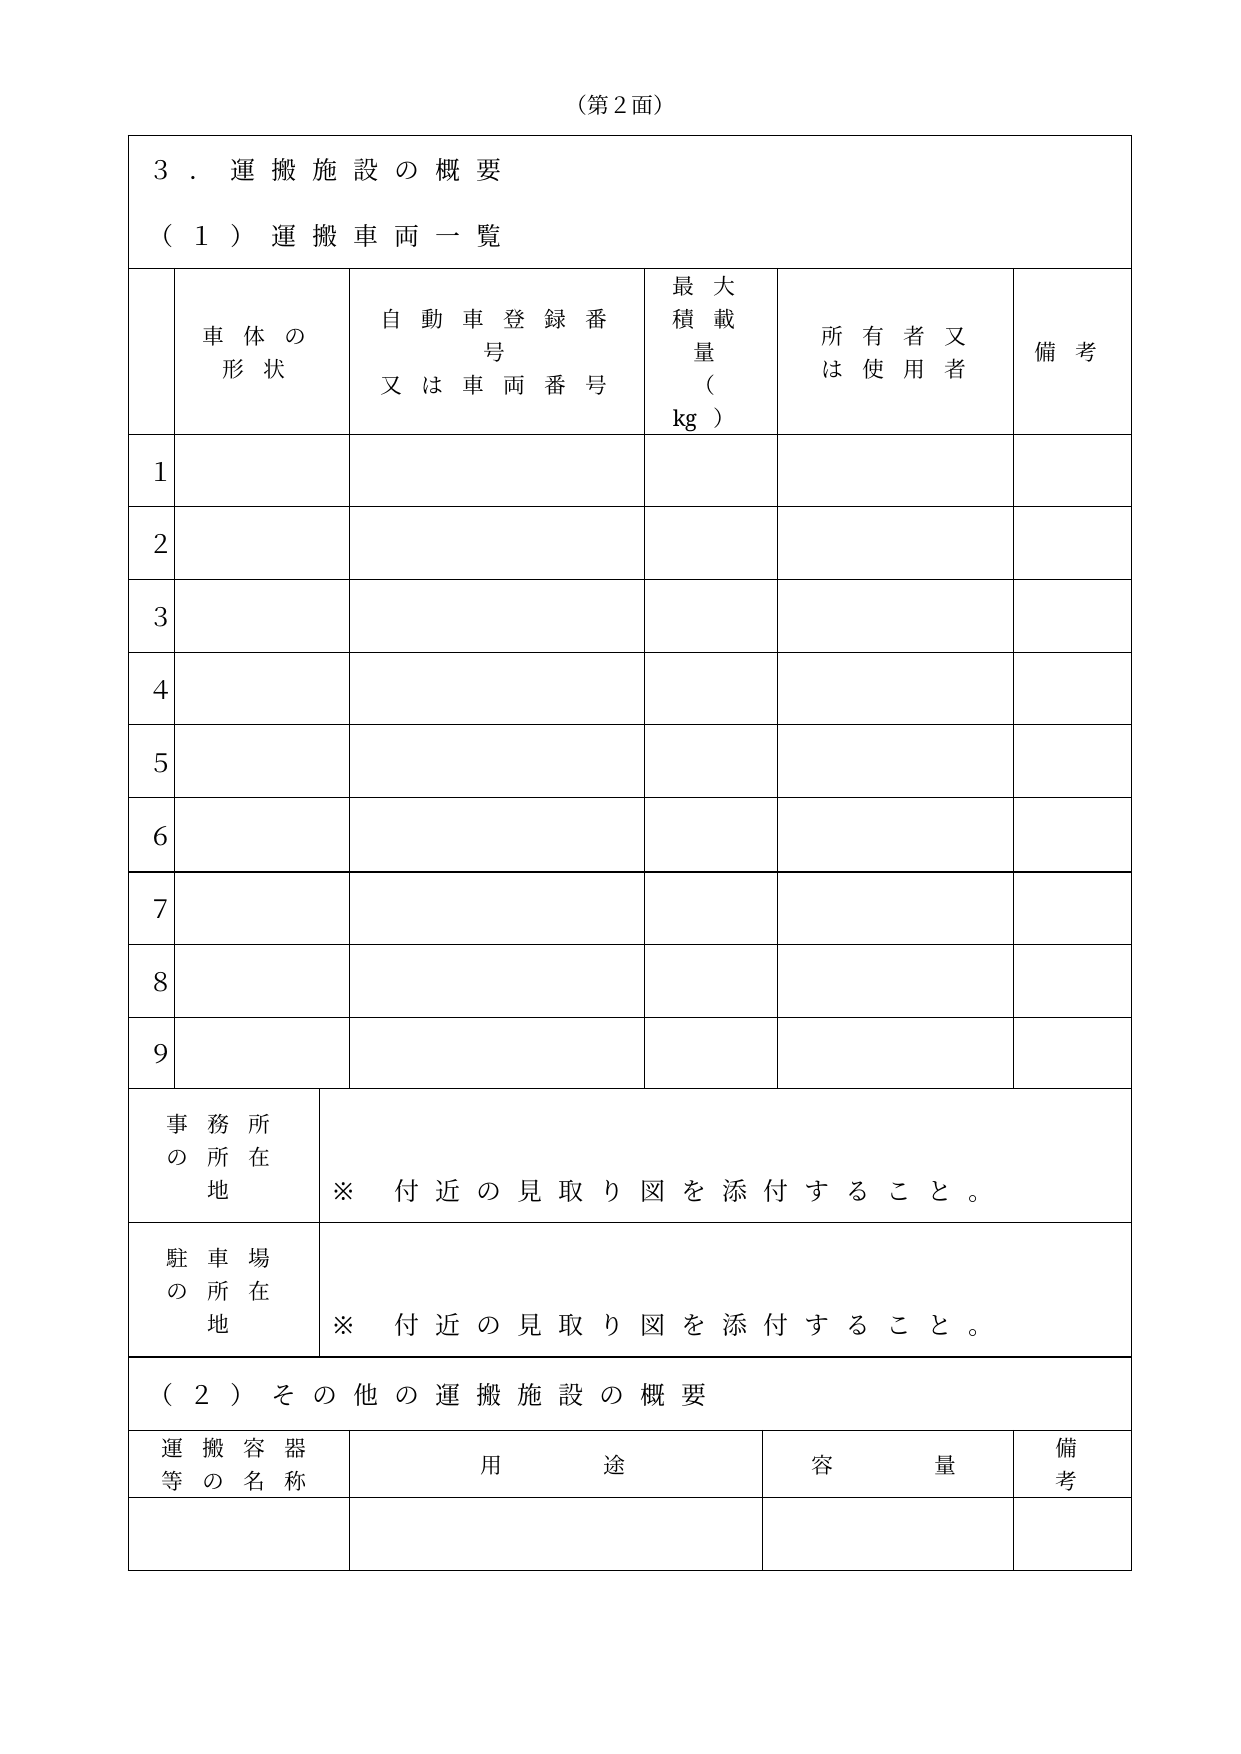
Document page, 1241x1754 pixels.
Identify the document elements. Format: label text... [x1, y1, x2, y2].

table_cell [175, 1018, 349, 1088]
table_cell [175, 945, 349, 1017]
table_cell [1014, 653, 1131, 724]
table_cell ４ [129, 653, 174, 724]
table_cell [350, 798, 644, 871]
table_cell [778, 945, 1013, 1017]
table_header ３．運搬施設の概要 （１）運搬車両一覧 [129, 136, 1131, 268]
table_cell 備 考 [1014, 1431, 1131, 1497]
table_cell [645, 798, 777, 871]
table_cell ９ [129, 1018, 174, 1088]
table_cell [645, 507, 777, 578]
table_cell [320, 1089, 1131, 1155]
table_cell [778, 507, 1013, 578]
table_cell [1014, 507, 1131, 578]
table_cell [645, 653, 777, 724]
table_cell ※ 付近の見取り図を添付すること。 [320, 1289, 1131, 1356]
table_cell [350, 435, 644, 506]
table_cell 最大積載量 （kg） [645, 269, 777, 434]
table_cell ８ [129, 945, 174, 1017]
table_cell 車体の形状 [175, 269, 349, 434]
table_cell [350, 725, 644, 797]
table_cell ３ [129, 580, 174, 652]
table_cell 駐車場の所在地 [129, 1223, 319, 1356]
table_cell 容 量 [763, 1431, 1013, 1497]
table_cell [1014, 798, 1131, 871]
table_cell [175, 653, 349, 724]
table_cell [1014, 1018, 1131, 1088]
table_cell [778, 435, 1013, 506]
table_cell 事務所の所在地 [129, 1089, 319, 1222]
table_cell [1014, 435, 1131, 506]
table_cell [350, 945, 644, 1017]
table_cell [175, 725, 349, 797]
table_cell ２ [129, 507, 174, 578]
table_cell [1014, 1498, 1131, 1570]
table_cell [129, 1498, 349, 1570]
table_cell [320, 1223, 1131, 1289]
table_cell [778, 653, 1013, 724]
table_cell 所有者又は使用者 [778, 269, 1013, 434]
table_cell [129, 269, 174, 434]
table_cell [175, 873, 349, 943]
table_cell [350, 653, 644, 724]
table_cell [350, 580, 644, 652]
table_cell [1014, 580, 1131, 652]
table_cell [645, 873, 777, 943]
table_cell [763, 1498, 1013, 1570]
table_cell ７ [129, 873, 174, 943]
table_cell [778, 1018, 1013, 1088]
table_cell [645, 1018, 777, 1088]
table_cell [645, 725, 777, 797]
table_cell 備考 [1014, 269, 1131, 434]
table_cell 運搬容器等の名称 [129, 1431, 349, 1497]
table_cell [778, 725, 1013, 797]
table_cell [350, 1018, 644, 1088]
table_cell [645, 435, 777, 506]
table_cell ※ 付近の見取り図を添付すること。 [320, 1155, 1131, 1222]
table_cell [645, 945, 777, 1017]
table_cell １ [129, 435, 174, 506]
table_cell [1014, 945, 1131, 1017]
table_cell [350, 1498, 762, 1570]
table_cell ６ [129, 798, 174, 871]
table_cell [175, 435, 349, 506]
table_cell [778, 580, 1013, 652]
table_cell [175, 507, 349, 578]
table_cell [778, 873, 1013, 943]
table_cell [778, 798, 1013, 871]
table_cell [1014, 725, 1131, 797]
table_cell [350, 507, 644, 578]
table_cell [175, 580, 349, 652]
table_cell [645, 580, 777, 652]
table_cell [175, 798, 349, 871]
table_cell ５ [129, 725, 174, 797]
table_cell （２）その他の運搬施設の概要 [129, 1358, 1131, 1430]
table_cell 用 途 [350, 1431, 762, 1497]
table_cell [350, 873, 644, 943]
table_cell [1014, 873, 1131, 943]
table_cell 自動車登録番号 又は車両番号 [350, 269, 644, 434]
